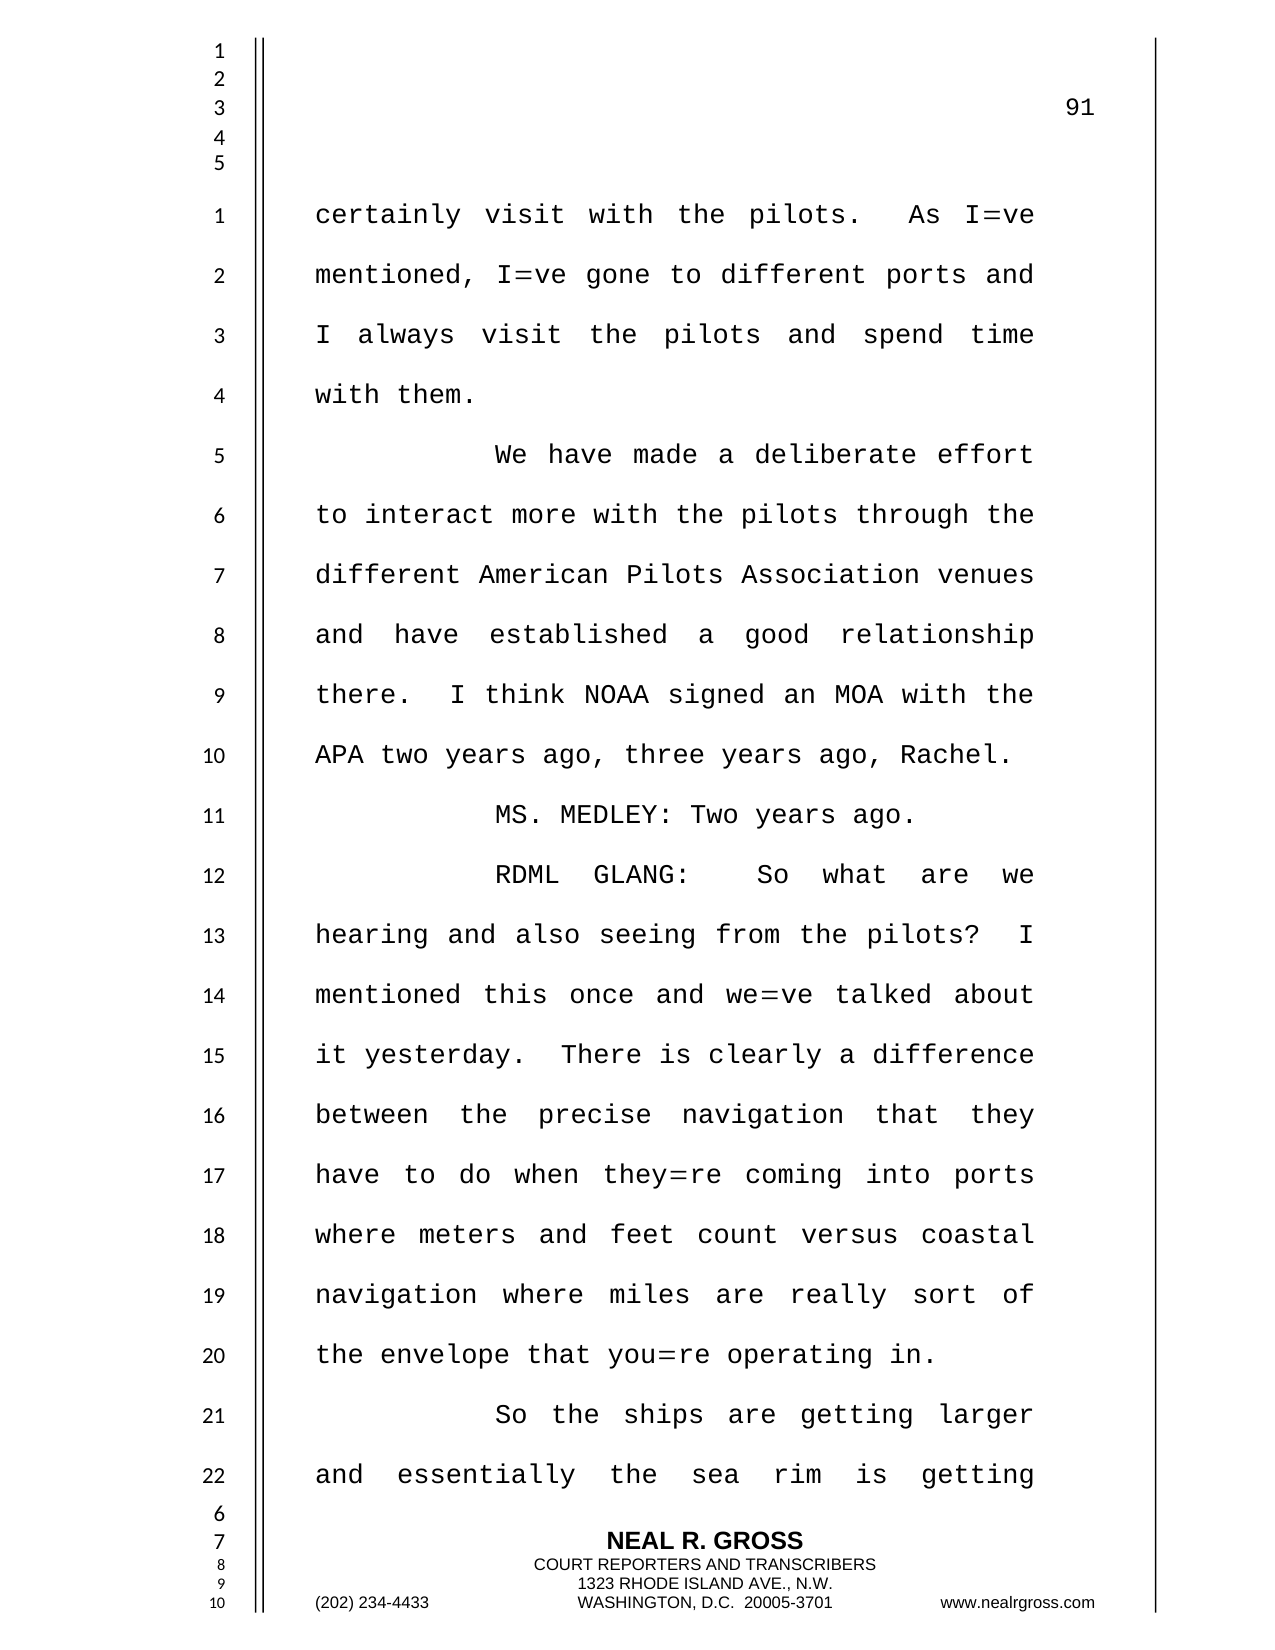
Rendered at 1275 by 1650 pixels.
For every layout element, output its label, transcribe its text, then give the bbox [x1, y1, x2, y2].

text We have made a deliberate effort to interact more with the pilots through the different American Pilots Association venues and have established a good relationship there. I think NOAA signed an MOA with the APA two years ago, three years ago, Rachel. [315, 416, 1035, 776]
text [315, 176, 1035, 416]
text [315, 1376, 1035, 1496]
text MS. MEDLEY: Two years ago. [315, 776, 1035, 836]
text RDML GLANG: So what are we hearing and also seeing from the pilots? I mentioned this once and weve talked about it yesterday. There is clearly a difference between the precise navigation that they have to do when theyre coming into ports where meters and feet count versus coastal navigation where miles are really sort of the envelope that youre operating in. [315, 836, 1035, 1376]
